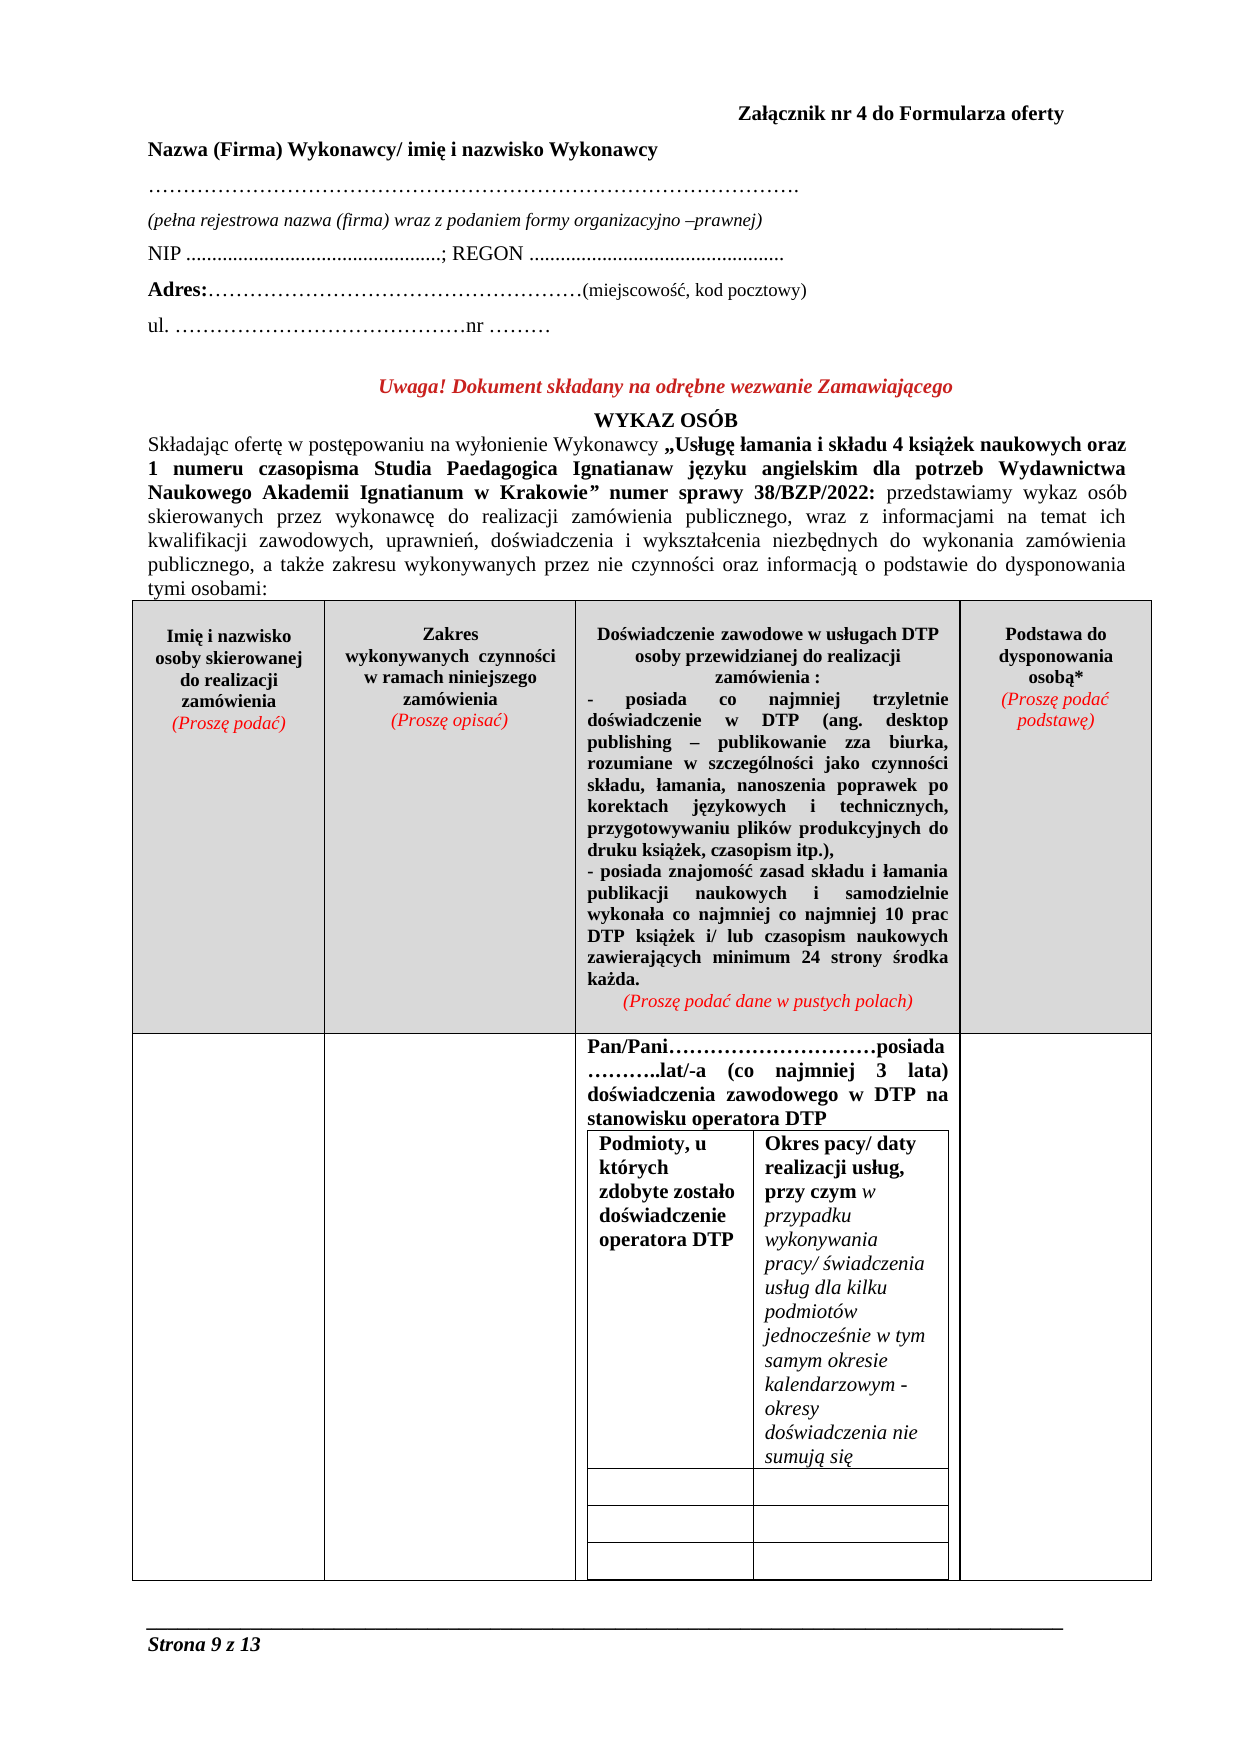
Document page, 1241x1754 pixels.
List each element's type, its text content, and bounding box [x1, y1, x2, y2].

text (pełna rejestrowa nazwa (firma) wraz z podaniem formy organizacyjno –prawnej) [148, 208, 1127, 230]
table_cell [576, 1034, 959, 1580]
table_header Imię i nazwisko osoby skierowanej do realizacji zamówienia (Proszę podać) [133, 601, 324, 1033]
table_cell [133, 1034, 324, 1580]
text Załącznik nr 4 do Formularza oferty [664, 100, 1127, 124]
text NIP .................................................; REGON ................................................. [148, 241, 1127, 265]
table_cell [325, 1034, 575, 1580]
text ul. ……………………………………nr ……… [148, 313, 1127, 337]
table_header Doświadczenie zawodowe w usługach DTP osoby przewidzianej do realizacji zamówienia : - posiada co najmniej trzyletnie doświadczenie w DTP (ang. desktop publishing – publikowanie zza biurka, rozumiane w szczególności jako czynności składu, łamania, nanoszenia poprawek po korektach językowych i technicznych, przygotowywaniu plików produkcyjnych do druku książek, czasopism itp.), - posiada znajomość zasad składu i łamania publikacji naukowych i samodzielnie wykonała co najmniej co najmniej 10 prac DTP książek i/ lub czasopism naukowych zawierających minimum 24 strony środka każda. (Proszę podać dane w pustych polach) [576, 601, 959, 1033]
table_cell [961, 1034, 1151, 1580]
text WYKAZ OSÓB [204, 408, 1127, 432]
text Uwaga! Dokument składany na odrębne wezwanie Zamawiającego [204, 374, 1127, 398]
text Nazwa (Firma) Wykonawcy/ imię i nazwisko Wykonawcy [148, 136, 1127, 161]
text Składając ofertę w postępowaniu na wyłonienie Wykonawcy „Usługę łamania i składu 4 książek naukowych oraz 1 numeru czasopisma Studia Paedagogica Ignatianaw języku angielskim dla potrzeb Wydawnictwa Naukowego Akademii Ignatianum w Krakowie” numer sprawy 38/BZP/2022: przedstawiamy wykaz osób skierowanych przez wykonawcę do realizacji zamówienia publicznego, wraz z informacjami na temat ich kwalifikacji zawodowych, uprawnień, doświadczenia i wykształcenia niezbędnych do wykonania zamówienia publicznego, a także zakresu wykonywanych przez nie czynności oraz informacją o podstawie do dysponowania tymi osobami: [148, 432, 1127, 600]
text Adres:………………………………………………(miejscowość, kod pocztowy) [148, 277, 1127, 301]
table_header Zakres wykonywanych czynności w ramach niniejszego zamówienia (Proszę opisać) [325, 601, 575, 1033]
table_header Podstawa do dysponowania osobą* (Proszę podać podstawę) [961, 601, 1151, 1033]
text …………………………………………………………………………………. [148, 172, 1127, 197]
